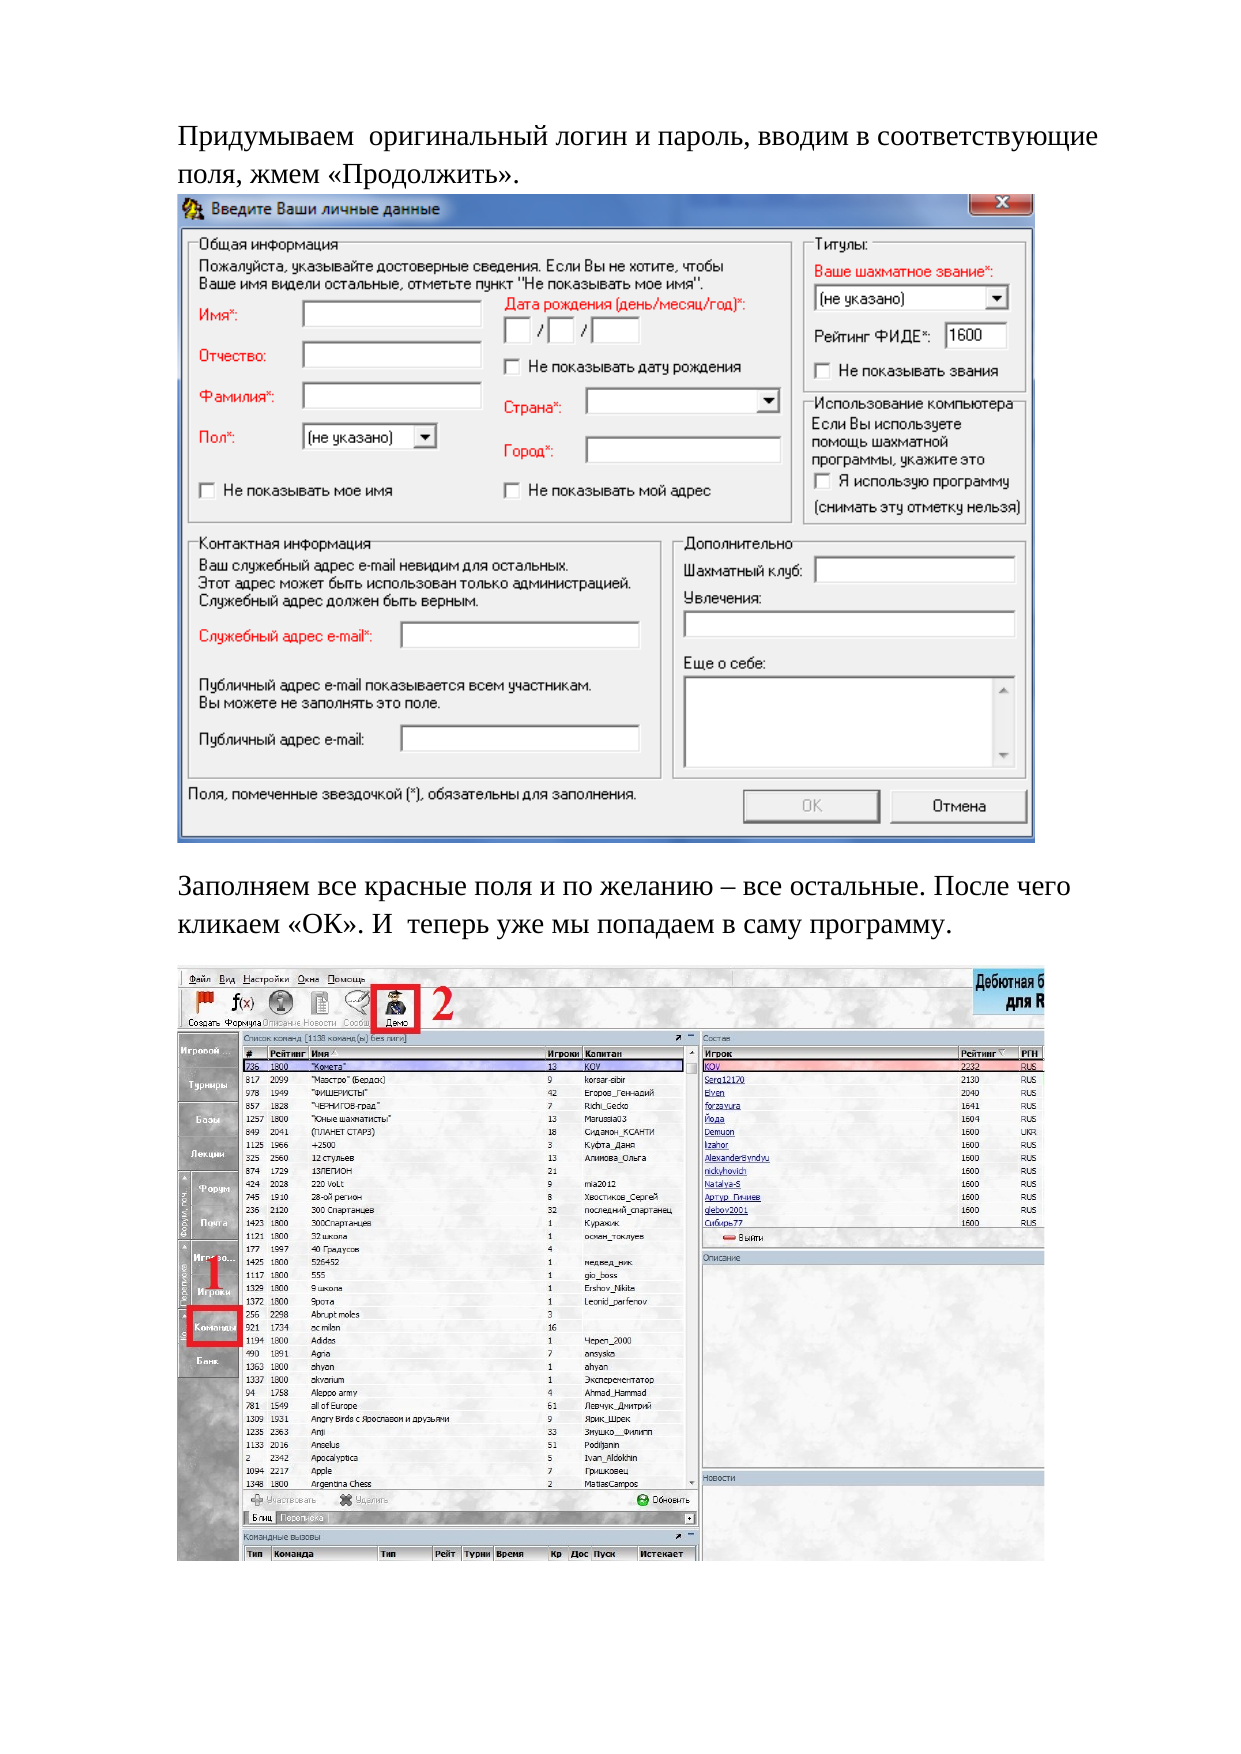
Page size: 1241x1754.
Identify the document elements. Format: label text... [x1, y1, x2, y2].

picture [177, 194, 1035, 843]
picture [177, 965, 1045, 1561]
text Заполняем все красные поля и по желанию – все остальные. После чего кликаем «ОК». И теперь уже мы попадаем в саму программу. [177, 868, 1152, 940]
